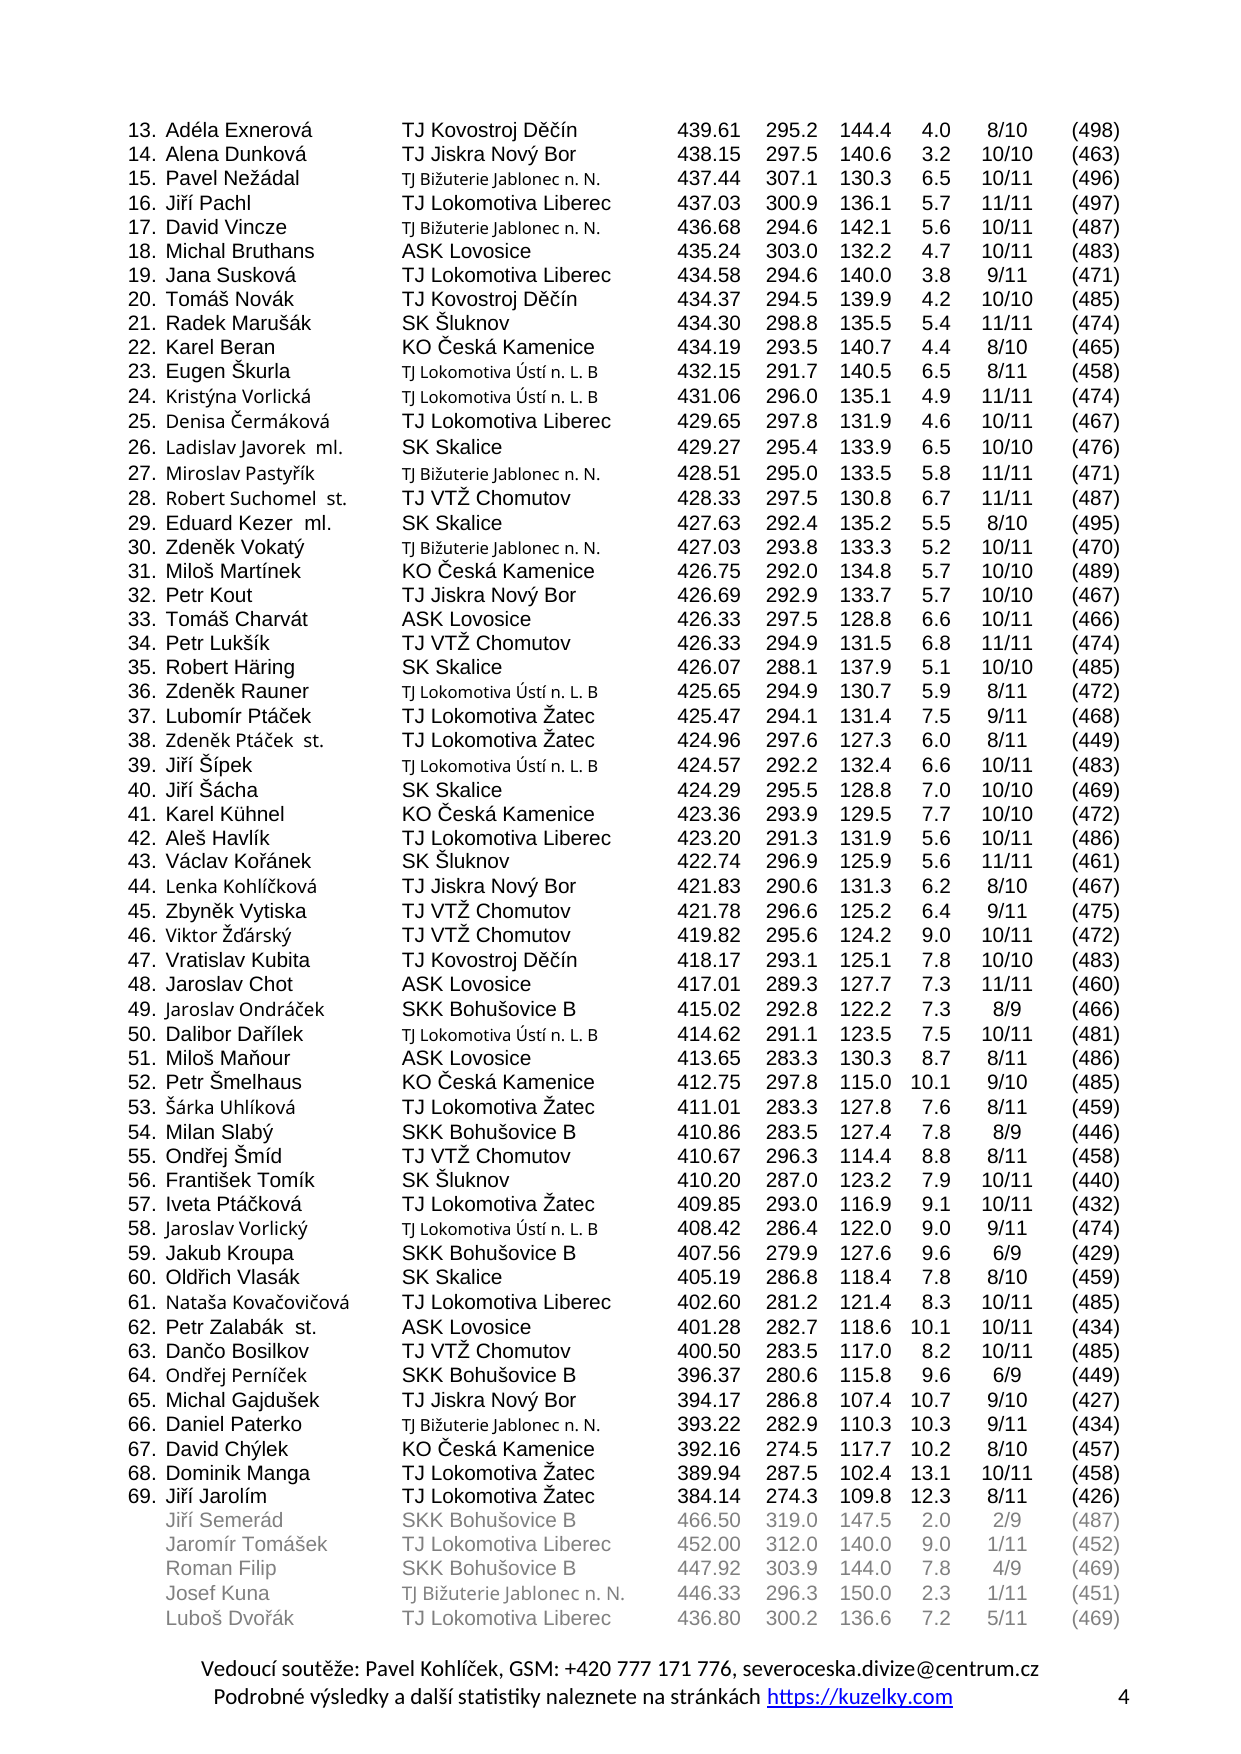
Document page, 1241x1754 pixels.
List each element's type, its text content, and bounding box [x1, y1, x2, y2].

text 13. Adéla Exnerová TJ Kovostroj Děčín 439.61 295.2 144.4 4.0 8/10 (498) [106, 118, 1134, 142]
text 29. Eduard Kezer ml. SK Skalice 427.63 292.4 135.2 5.5 8/10 (495) [106, 511, 1134, 535]
text 27. Miroslav Pastyřík TJ Bižuterie Jablonec n. N. 428.51 295.0 133.5 5.8 11/11 (471) [106, 460, 1134, 485]
text 21. Radek Marušák SK Šluknov 434.30 298.8 135.5 5.4 11/11 (474) [106, 311, 1134, 335]
text Jiří Semerád SKK Bohušovice B 466.50 319.0 147.5 2.0 2/9 (487) [106, 1508, 1134, 1532]
text 57. Iveta Ptáčková TJ Lokomotiva Žatec 409.85 293.0 116.9 9.1 10/11 (432) [106, 1192, 1134, 1216]
text 44. Lenka Kohlíčková TJ Jiskra Nový Bor 421.83 290.6 131.3 6.2 8/10 (467) [106, 873, 1134, 899]
text 28. Robert Suchomel st. TJ VTŽ Chomutov 428.33 297.5 130.8 6.7 11/11 (487) [106, 485, 1134, 511]
text 45. Zbyněk Vytiska TJ VTŽ Chomutov 421.78 296.6 125.2 6.4 9/11 (475) [106, 899, 1134, 923]
text 32. Petr Kout TJ Jiskra Nový Bor 426.69 292.9 133.7 5.7 10/10 (467) [106, 583, 1134, 607]
text 51. Miloš Maňour ASK Lovosice 413.65 283.3 130.3 8.7 8/11 (486) [106, 1046, 1134, 1070]
text 41. Karel Kühnel KO Česká Kamenice 423.36 293.9 129.5 7.7 10/10 (472) [106, 801, 1134, 825]
text 24. Kristýna Vorlická TJ Lokomotiva Ústí n. L. B 431.06 296.0 135.1 4.9 11/11 (474) [106, 383, 1134, 409]
text 37. Lubomír Ptáček TJ Lokomotiva Žatec 425.47 294.1 131.4 7.5 9/11 (468) [106, 703, 1134, 727]
text 65. Michal Gajdušek TJ Jiskra Nový Bor 394.17 286.8 107.4 10.7 9/10 (427) [106, 1388, 1134, 1412]
text 33. Tomáš Charvát ASK Lovosice 426.33 297.5 128.8 6.6 10/11 (466) [106, 607, 1134, 631]
text 56. František Tomík SK Šluknov 410.20 287.0 123.2 7.9 10/11 (440) [106, 1168, 1134, 1192]
text 39. Jiří Šípek TJ Lokomotiva Ústí n. L. B 424.57 292.2 132.4 6.6 10/11 (483) [106, 753, 1134, 777]
text 30. Zdeněk Vokatý TJ Bižuterie Jablonec n. N. 427.03 293.8 133.3 5.2 10/11 (470) [106, 535, 1134, 559]
text 62. Petr Zalabák st. ASK Lovosice 401.28 282.7 118.6 10.1 10/11 (434) [106, 1314, 1134, 1338]
text 49. Jaroslav Ondráček SKK Bohušovice B 415.02 292.8 122.2 7.3 8/9 (466) [106, 996, 1134, 1022]
text Jaromír Tomášek TJ Lokomotiva Liberec 452.00 312.0 140.0 9.0 1/11 (452) [106, 1532, 1134, 1556]
text 17. David Vincze TJ Bižuterie Jablonec n. N. 436.68 294.6 142.1 5.6 10/11 (487) [106, 214, 1134, 239]
text 34. Petr Lukšík TJ VTŽ Chomutov 426.33 294.9 131.5 6.8 11/11 (474) [106, 631, 1134, 655]
text 60. Oldřich Vlasák SK Skalice 405.19 286.8 118.4 7.8 8/10 (459) [106, 1265, 1134, 1289]
text 15. Pavel Nežádal TJ Bižuterie Jablonec n. N. 437.44 307.1 130.3 6.5 10/11 (496) [106, 166, 1134, 191]
text 53. Šárka Uhlíková TJ Lokomotiva Žatec 411.01 283.3 127.8 7.6 8/11 (459) [106, 1094, 1134, 1120]
text 64. Ondřej Perníček SKK Bohušovice B 396.37 280.6 115.8 9.6 6/9 (449) [106, 1362, 1134, 1388]
text Luboš Dvořák TJ Lokomotiva Liberec 436.80 300.2 136.6 7.2 5/11 (469) [106, 1606, 1134, 1629]
text 36. Zdeněk Rauner TJ Lokomotiva Ústí n. L. B 425.65 294.9 130.7 5.9 8/11 (472) [106, 679, 1134, 703]
text 46. Viktor Žďárský TJ VTŽ Chomutov 419.82 295.6 124.2 9.0 10/11 (472) [106, 923, 1134, 948]
text 68. Dominik Manga TJ Lokomotiva Žatec 389.94 287.5 102.4 13.1 10/11 (458) [106, 1460, 1134, 1484]
text 31. Miloš Martínek KO Česká Kamenice 426.75 292.0 134.8 5.7 10/10 (489) [106, 559, 1134, 583]
text 50. Dalibor Dařílek TJ Lokomotiva Ústí n. L. B 414.62 291.1 123.5 7.5 10/11 (481) [106, 1022, 1134, 1046]
text 20. Tomáš Novák TJ Kovostroj Děčín 434.37 294.5 139.9 4.2 10/10 (485) [106, 287, 1134, 311]
text 54. Milan Slabý SKK Bohušovice B 410.86 283.5 127.4 7.8 8/9 (446) [106, 1120, 1134, 1144]
text 23. Eugen Škurla TJ Lokomotiva Ústí n. L. B 432.15 291.7 140.5 6.5 8/11 (458) [106, 359, 1134, 383]
text 69. Jiří Jarolím TJ Lokomotiva Žatec 384.14 274.3 109.8 12.3 8/11 (426) [106, 1484, 1134, 1508]
text 52. Petr Šmelhaus KO Česká Kamenice 412.75 297.8 115.0 10.1 9/10 (485) [106, 1070, 1134, 1094]
text 35. Robert Häring SK Skalice 426.07 288.1 137.9 5.1 10/10 (485) [106, 655, 1134, 679]
text 19. Jana Susková TJ Lokomotiva Liberec 434.58 294.6 140.0 3.8 9/11 (471) [106, 263, 1134, 287]
text Roman Filip SKK Bohušovice B 447.92 303.9 144.0 7.8 4/9 (469) [106, 1556, 1134, 1580]
text 42. Aleš Havlík TJ Lokomotiva Liberec 423.20 291.3 131.9 5.6 10/11 (486) [106, 825, 1134, 849]
text 63. Dančo Bosilkov TJ VTŽ Chomutov 400.50 283.5 117.0 8.2 10/11 (485) [106, 1338, 1134, 1362]
text 48. Jaroslav Chot ASK Lovosice 417.01 289.3 127.7 7.3 11/11 (460) [106, 972, 1134, 996]
text 67. David Chýlek KO Česká Kamenice 392.16 274.5 117.7 10.2 8/10 (457) [106, 1436, 1134, 1460]
text 61. Nataša Kovačovičová TJ Lokomotiva Liberec 402.60 281.2 121.4 8.3 10/11 (485) [106, 1289, 1134, 1314]
text 43. Václav Kořánek SK Šluknov 422.74 296.9 125.9 5.6 11/11 (461) [106, 849, 1134, 873]
text 14. Alena Dunková TJ Jiskra Nový Bor 438.15 297.5 140.6 3.2 10/10 (463) [106, 142, 1134, 166]
text 22. Karel Beran KO Česká Kamenice 434.19 293.5 140.7 4.4 8/10 (465) [106, 335, 1134, 359]
text 26. Ladislav Javorek ml. SK Skalice 429.27 295.4 133.9 6.5 10/10 (476) [106, 434, 1134, 460]
text 58. Jaroslav Vorlický TJ Lokomotiva Ústí n. L. B 408.42 286.4 122.0 9.0 9/11 (474) [106, 1216, 1134, 1241]
text 38. Zdeněk Ptáček st. TJ Lokomotiva Žatec 424.96 297.6 127.3 6.0 8/11 (449) [106, 727, 1134, 753]
text 66. Daniel Paterko TJ Bižuterie Jablonec n. N. 393.22 282.9 110.3 10.3 9/11 (434) [106, 1412, 1134, 1436]
text 55. Ondřej Šmíd TJ VTŽ Chomutov 410.67 296.3 114.4 8.8 8/11 (458) [106, 1144, 1134, 1168]
text 47. Vratislav Kubita TJ Kovostroj Děčín 418.17 293.1 125.1 7.8 10/10 (483) [106, 948, 1134, 972]
text 40. Jiří Šácha SK Skalice 424.29 295.5 128.8 7.0 10/10 (469) [106, 777, 1134, 801]
text 59. Jakub Kroupa SKK Bohušovice B 407.56 279.9 127.6 9.6 6/9 (429) [106, 1241, 1134, 1265]
text 18. Michal Bruthans ASK Lovosice 435.24 303.0 132.2 4.7 10/11 (483) [106, 239, 1134, 263]
text 16. Jiří Pachl TJ Lokomotiva Liberec 437.03 300.9 136.1 5.7 11/11 (497) [106, 191, 1134, 214]
text 25. Denisa Čermáková TJ Lokomotiva Liberec 429.65 297.8 131.9 4.6 10/11 (467) [106, 409, 1134, 434]
text Josef Kuna TJ Bižuterie Jablonec n. N. 446.33 296.3 150.0 2.3 1/11 (451) [106, 1580, 1134, 1606]
